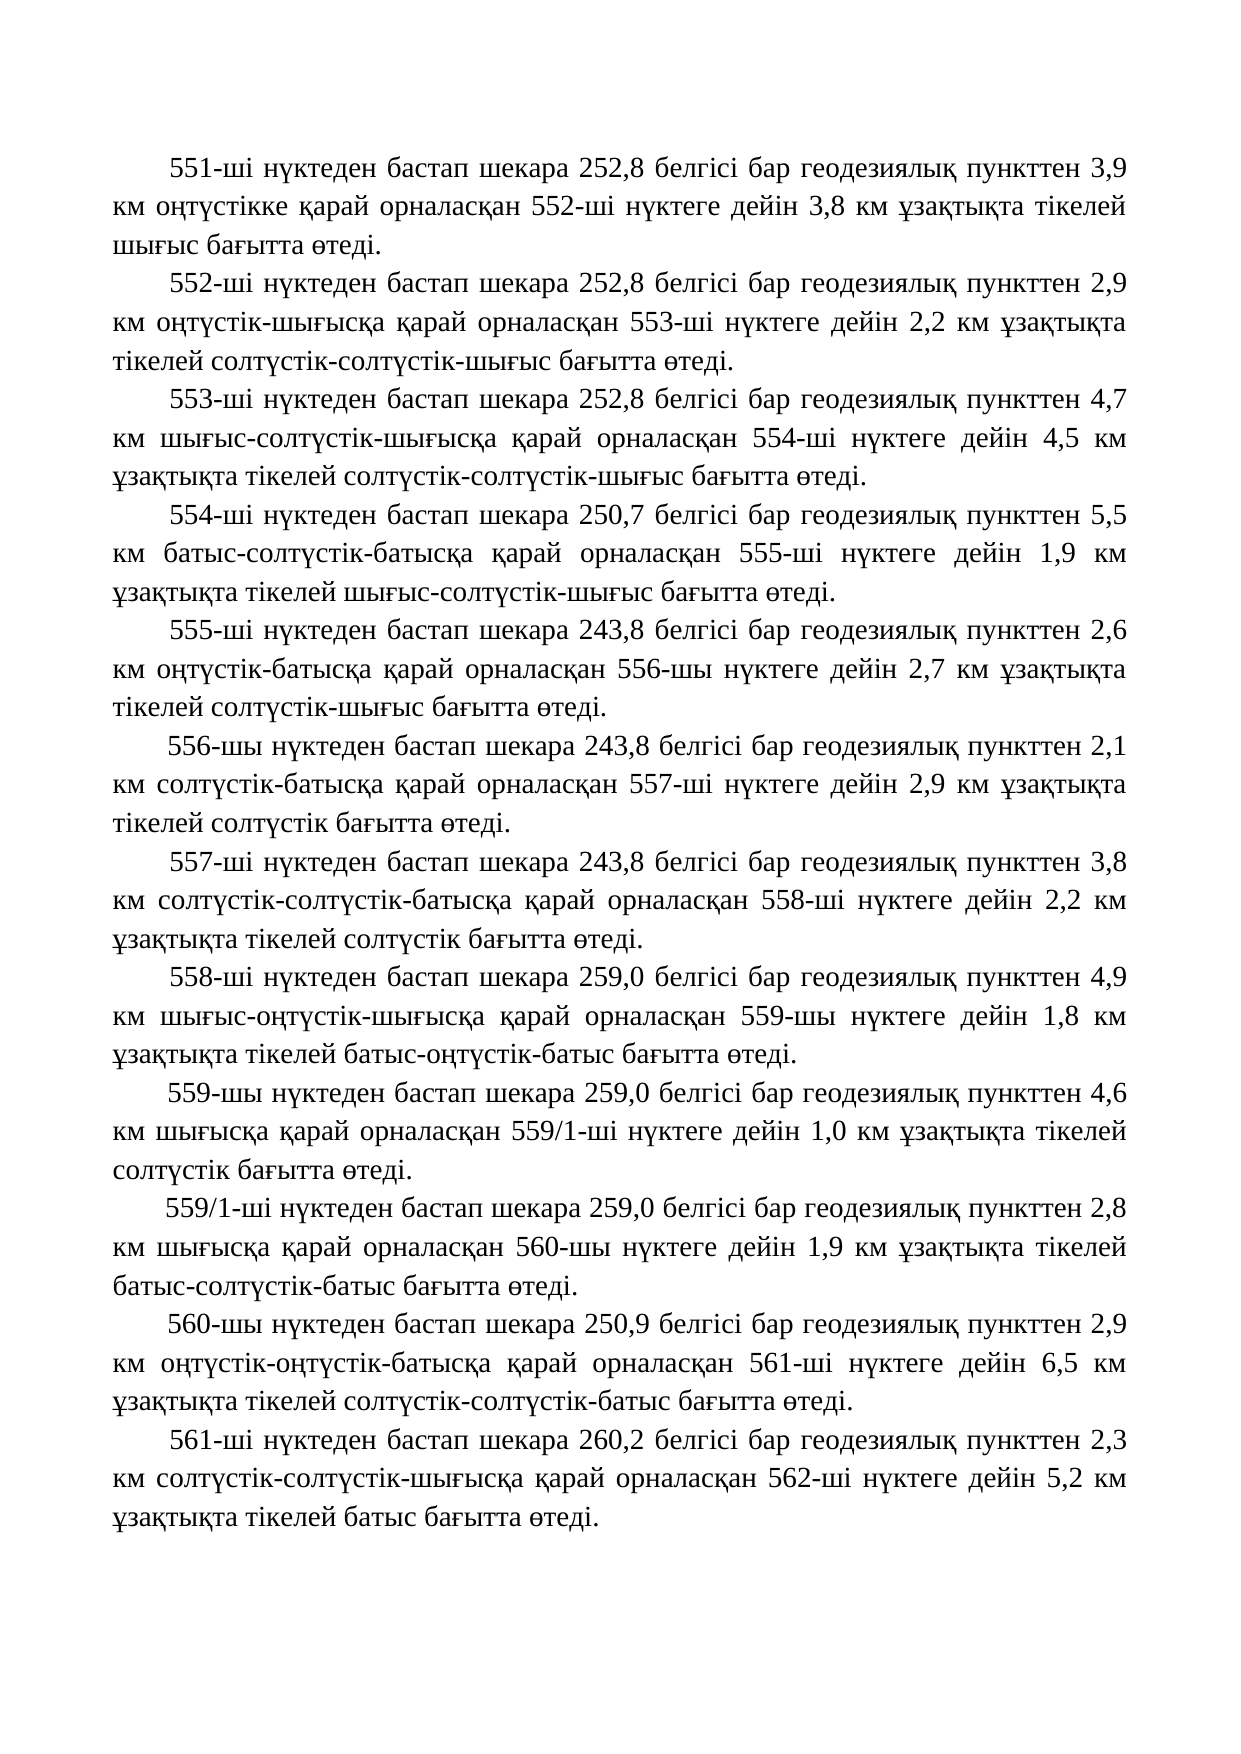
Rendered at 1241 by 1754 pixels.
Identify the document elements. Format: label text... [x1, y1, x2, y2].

text 557-шi нүктеден бастап шекара 243,8 белгiсi бар геодезиялық пункттен 3,8 км солтүстiк-солтүстiк-батысқа қарай орналасқан 558-шi нүктеге дейiн 2,2 км ұзақтықта тiкелей солтүстiк бағытта өтедi. [112, 844, 1128, 954]
text 554-шi нүктеден бастап шекара 250,7 белгiсi бар геодезиялық пункттен 5,5 км батыс-солтүстiк-батысқа қарай орналасқан 555-шi нүктеге дейiн 1,9 км ұзақтықта тiкелей шығыс-солтүстiк-шығыс бағытта өтедi. [112, 497, 1128, 607]
text 556-шы нүктеден бастап шекара 243,8 белгiсi бар геодезиялық пункттен 2,1 км солтүстiк-батысқа қарай орналасқан 557-шi нүктеге дейiн 2,9 км ұзақтықта тiкелей солтүстiк бағытта өтедi. [112, 728, 1128, 839]
text 552-шi нүктеден бастап шекара 252,8 белгiсi бар геодезиялық пункттен 2,9 км оңтүстiк-шығысқа қарай орналасқан 553-шi нүктеге дейiн 2,2 км ұзақтықта тiкелей солтүстiк-солтүстiк-шығыс бағытта өтедi. [112, 266, 1128, 376]
text 558-шi нүктеден бастап шекара 259,0 белгiсi бар геодезиялық пункттен 4,9 км шығыс-оңтүстiк-шығысқа қарай орналасқан 559-шы нүктеге дейiн 1,8 км ұзақтықта тiкелей батыс-оңтүстiк-батыс бағытта өтедi. [112, 959, 1128, 1070]
text 559/1-шi нүктеден бастап шекара 259,0 белгiсi бар геодезиялық пункттен 2,8 км шығысқа қарай орналасқан 560-шы нүктеге дейiн 1,9 км ұзақтықта тiкелей батыс-солтүстiк-батыс бағытта өтедi. [112, 1191, 1128, 1301]
text 551-шi нүктеден бастап шекара 252,8 белгiсi бар геодезиялық пункттен 3,9 км оңтүстiкке қарай орналасқан 552-шi нүктеге дейiн 3,8 км ұзақтықта тiкелей шығыс бағытта өтедi. [112, 150, 1128, 261]
text 561-шi нүктеден бастап шекара 260,2 белгiсi бар геодезиялық пункттен 2,3 км солтүстiк-солтүстiк-шығысқа қарай орналасқан 562-шi нүктеге дейiн 5,2 км ұзақтықта тiкелей батыс бағытта өтедi. [112, 1422, 1128, 1532]
text 553-ші нүктеден бастап шекара 252,8 белгiсі бар геодезиялық пункттен 4,7 км шығыс-солтүстік-шығысқа қарай орналасқан 554-шi нүктеге дейін 4,5 км ұзақтықта тікелей солтүстiк-солтүстiк-шығыс бағытта өтедi. [112, 381, 1128, 492]
text 560-шы нүктеден бастап шекара 250,9 белгiсi бар геодезиялық пункттен 2,9 км оңтүстiк-оңтүстiк-батысқа қарай орналасқан 561-шi нүктеге дейiн 6,5 км ұзақтықта тiкелей солтүстiк-солтүстiк-батыс бағытта өтедi. [112, 1306, 1128, 1417]
text 555-шi нүктеден бастап шекара 243,8 белгiсi бар геодезиялық пункттен 2,6 км оңтүстiк-батысқа қарай орналасқан 556-шы нүктеге дейiн 2,7 км ұзақтықта тiкелей солтүстiк-шығыс бағытта өтеді. [112, 612, 1128, 723]
text 559-шы нүктеден бастап шекара 259,0 белгiсi бар геодезиялық пункттен 4,6 км шығысқа қарай орналасқан 559/1-шi нүктеге дейiн 1,0 км ұзақтықта тiкелей солтүстiк бағытта өтедi. [112, 1075, 1128, 1186]
